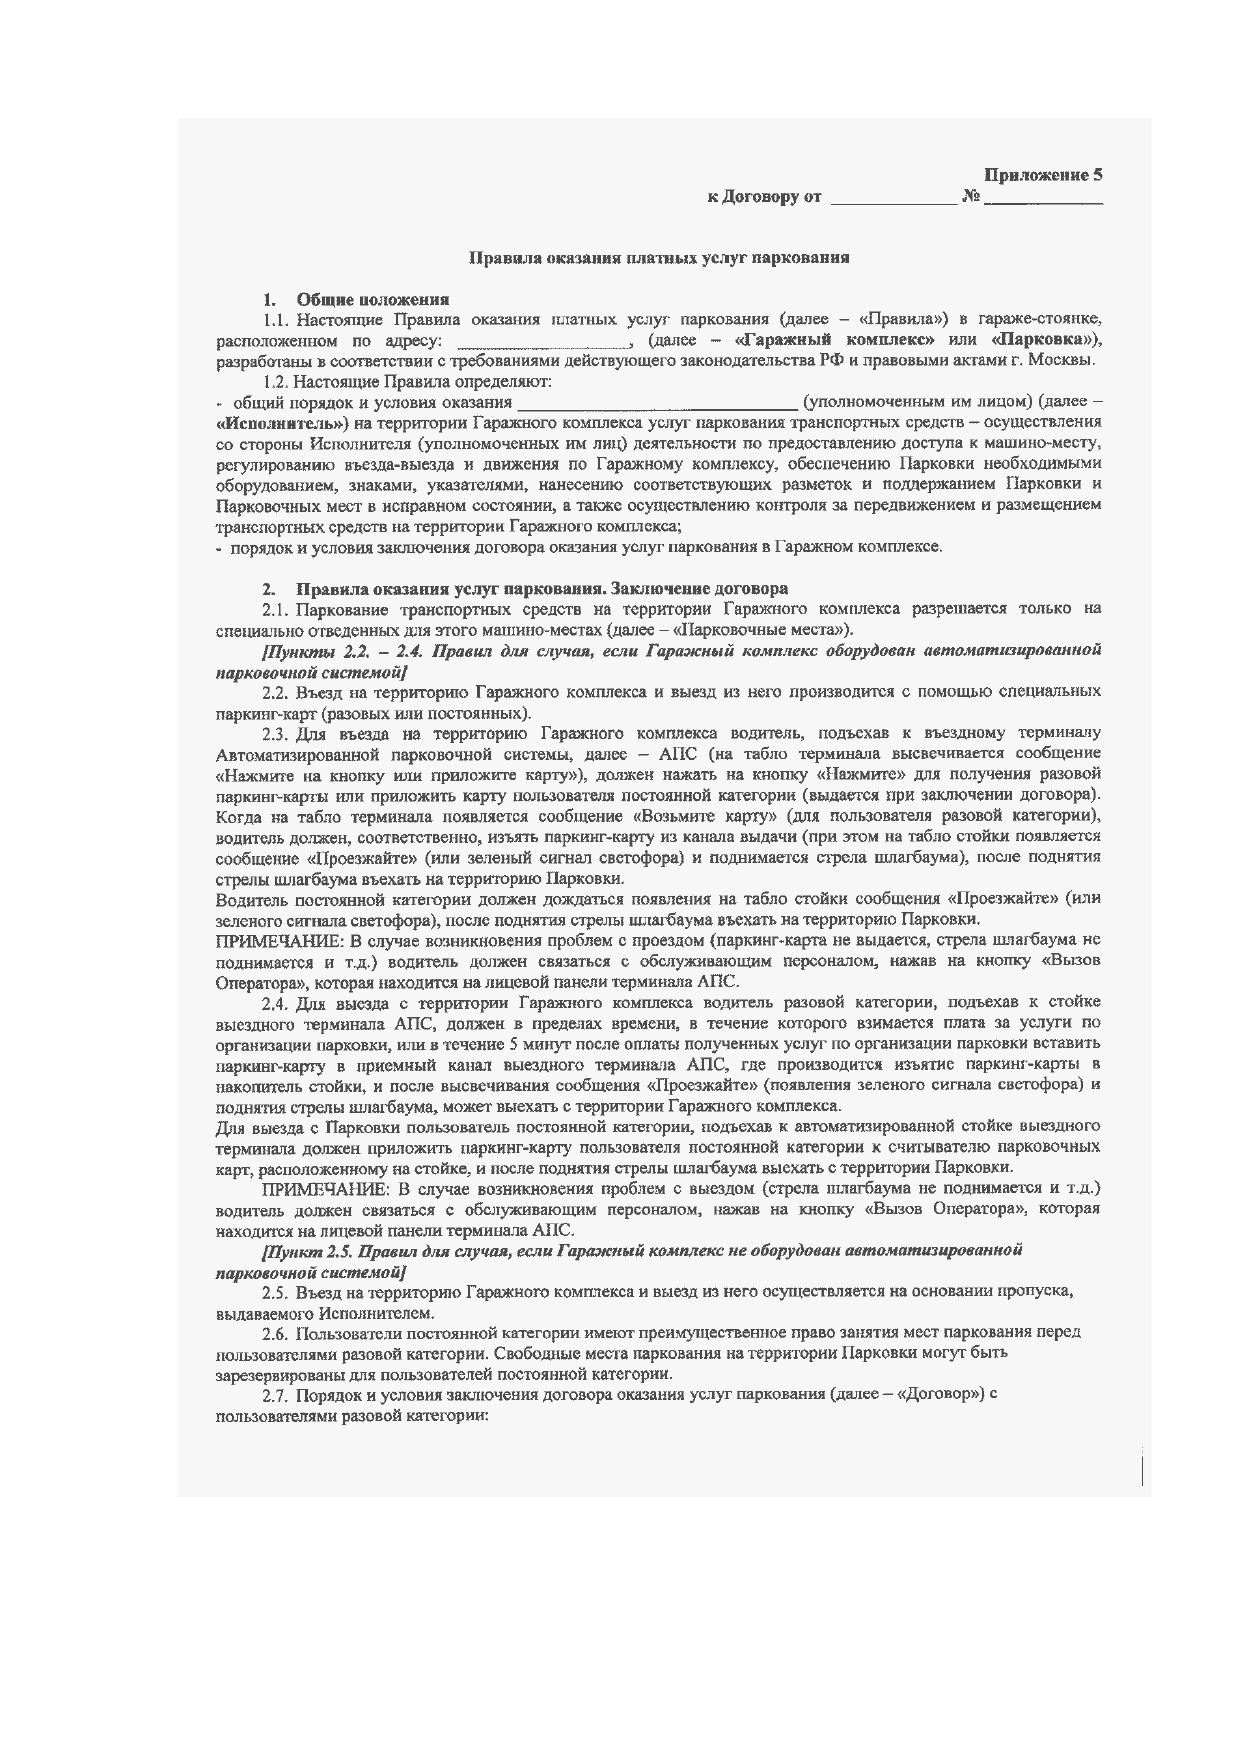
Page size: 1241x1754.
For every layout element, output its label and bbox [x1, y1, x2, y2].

picture [177, 118, 1152, 1497]
